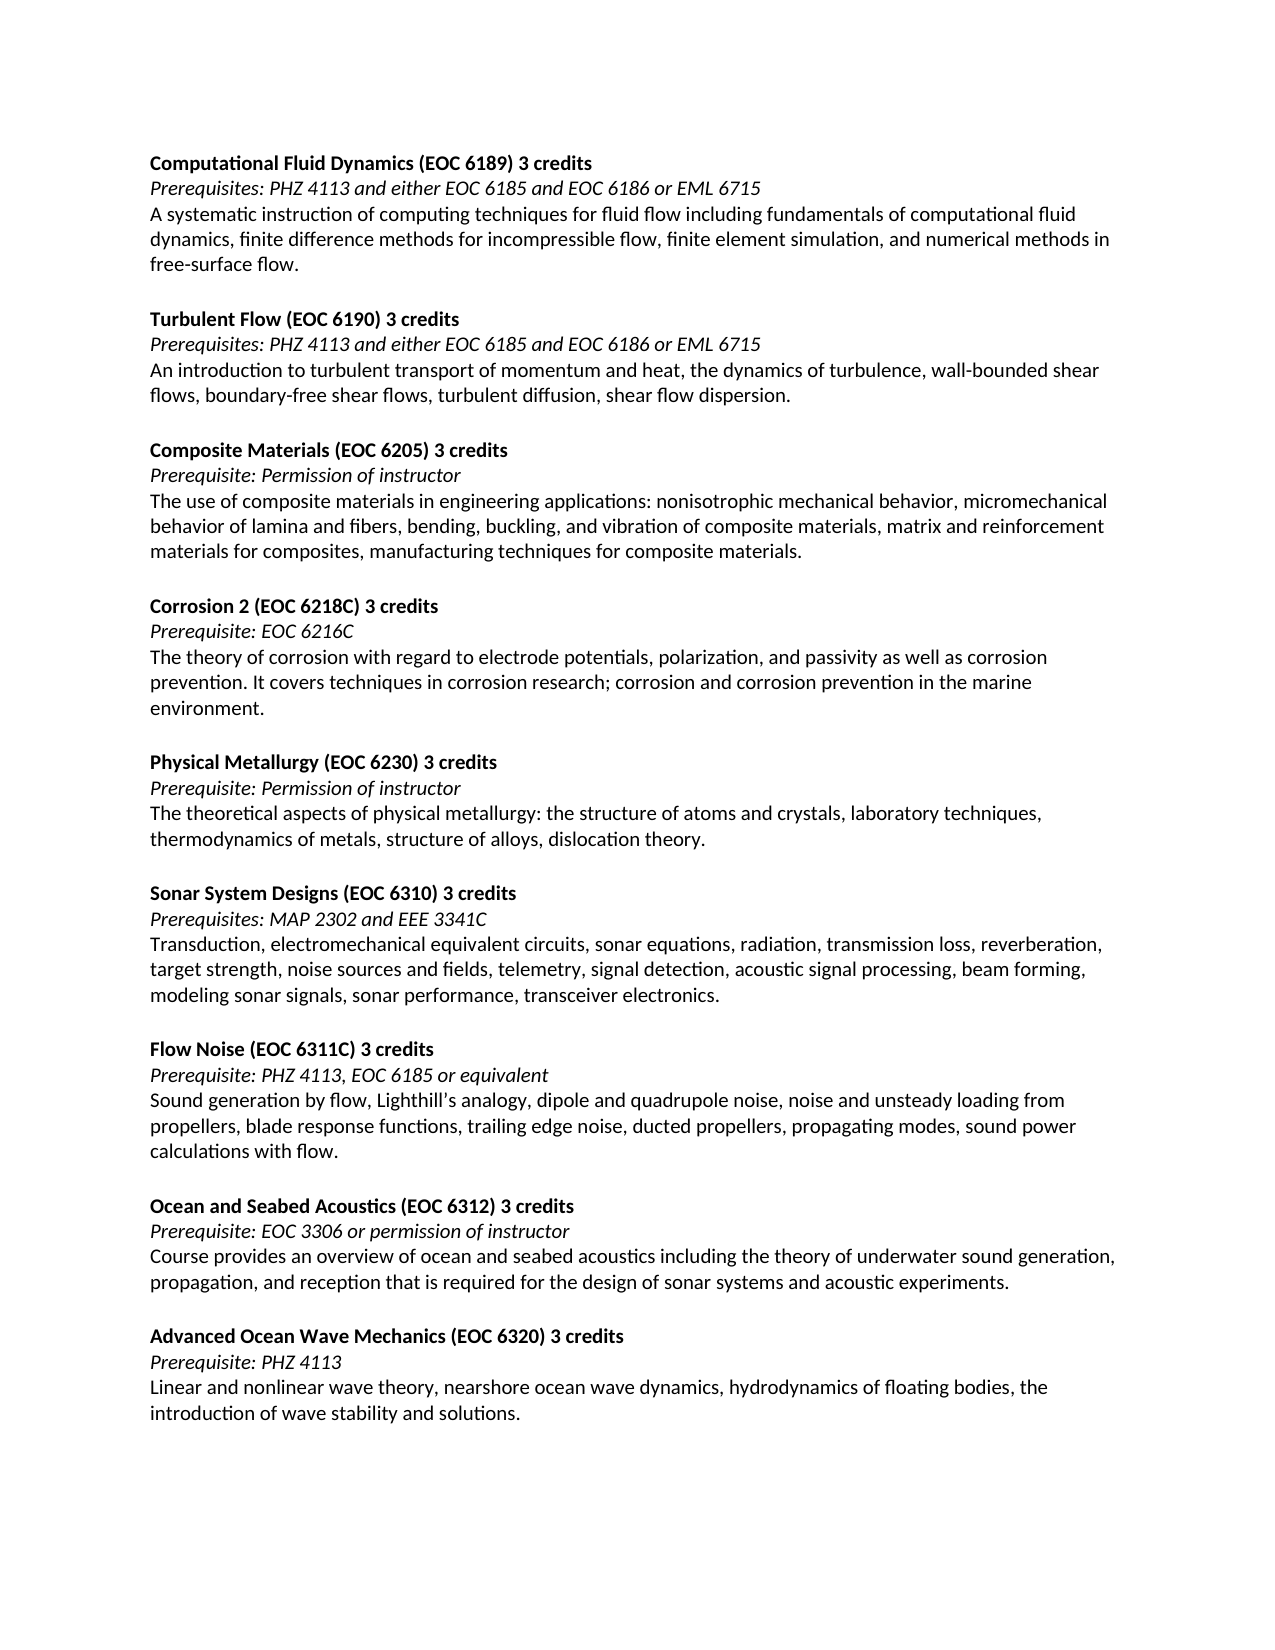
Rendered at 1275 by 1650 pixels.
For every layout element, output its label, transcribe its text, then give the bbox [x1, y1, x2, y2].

text Turbulent Flow (EOC 6190) 3 credits Prerequisites: PHZ 4113 and either EOC 6185 and EOC 6186 or EML 6715 An introduction to turbulent transport of momentum and heat, the dynamics of turbulence, wall-bounded shear flows, boundary-free shear flows, turbulent diffusion, shear flow dispersion. [150, 306, 1125, 408]
text Corrosion 2 (EOC 6218C) 3 credits Prerequisite: EOC 6216C The theory of corrosion with regard to electrode potentials, polarization, and passivity as well as corrosion prevention. It covers techniques in corrosion research; corrosion and corrosion prevention in the marine environment. [150, 593, 1125, 720]
text Computational Fluid Dynamics (EOC 6189) 3 credits Prerequisites: PHZ 4113 and either EOC 6185 and EOC 6186 or EML 6715 A systematic instruction of computing techniques for fluid flow including fundamentals of computational fluid dynamics, finite difference methods for incompressible flow, finite element simulation, and numerical methods in free-surface flow. [150, 150, 1125, 277]
text Ocean and Seabed Acoustics (EOC 6312) 3 credits Prerequisite: EOC 3306 or permission of instructor Course provides an overview of ocean and seabed acoustics including the theory of underwater sound generation, propagation, and reception that is required for the design of sonar systems and acoustic experiments. [150, 1193, 1125, 1294]
text Advanced Ocean Wave Mechanics (EOC 6320) 3 credits Prerequisite: PHZ 4113 Linear and nonlinear wave theory, nearshore ocean wave dynamics, hydrodynamics of floating bodies, the introduction of wave stability and solutions. [150, 1324, 1125, 1425]
text Physical Metallurgy (EOC 6230) 3 credits Prerequisite: Permission of instructor The theoretical aspects of physical metallurgy: the structure of atoms and crystals, laboratory techniques, thermodynamics of metals, structure of alloys, dislocation theory. [150, 749, 1125, 851]
text Flow Noise (EOC 6311C) 3 credits Prerequisite: PHZ 4113, EOC 6185 or equivalent Sound generation by flow, Lighthill’s analogy, dipole and quadrupole noise, noise and unsteady loading from propellers, blade response functions, trailing edge noise, ducted propellers, propagating modes, sound power calculations with flow. [150, 1037, 1125, 1164]
text Sonar System Designs (EOC 6310) 3 credits Prerequisites: MAP 2302 and EEE 3341C Transduction, electromechanical equivalent circuits, sonar equations, radiation, transmission loss, reverberation, target strength, noise sources and fields, telemetry, signal detection, acoustic signal processing, beam forming, modeling sonar signals, sonar performance, transceiver electronics. [150, 880, 1125, 1007]
text Composite Materials (EOC 6205) 3 credits Prerequisite: Permission of instructor The use of composite materials in engineering applications: nonisotrophic mechanical behavior, micromechanical behavior of lamina and fibers, bending, buckling, and vibration of composite materials, matrix and reinforcement materials for composites, manufacturing techniques for composite materials. [150, 437, 1125, 564]
